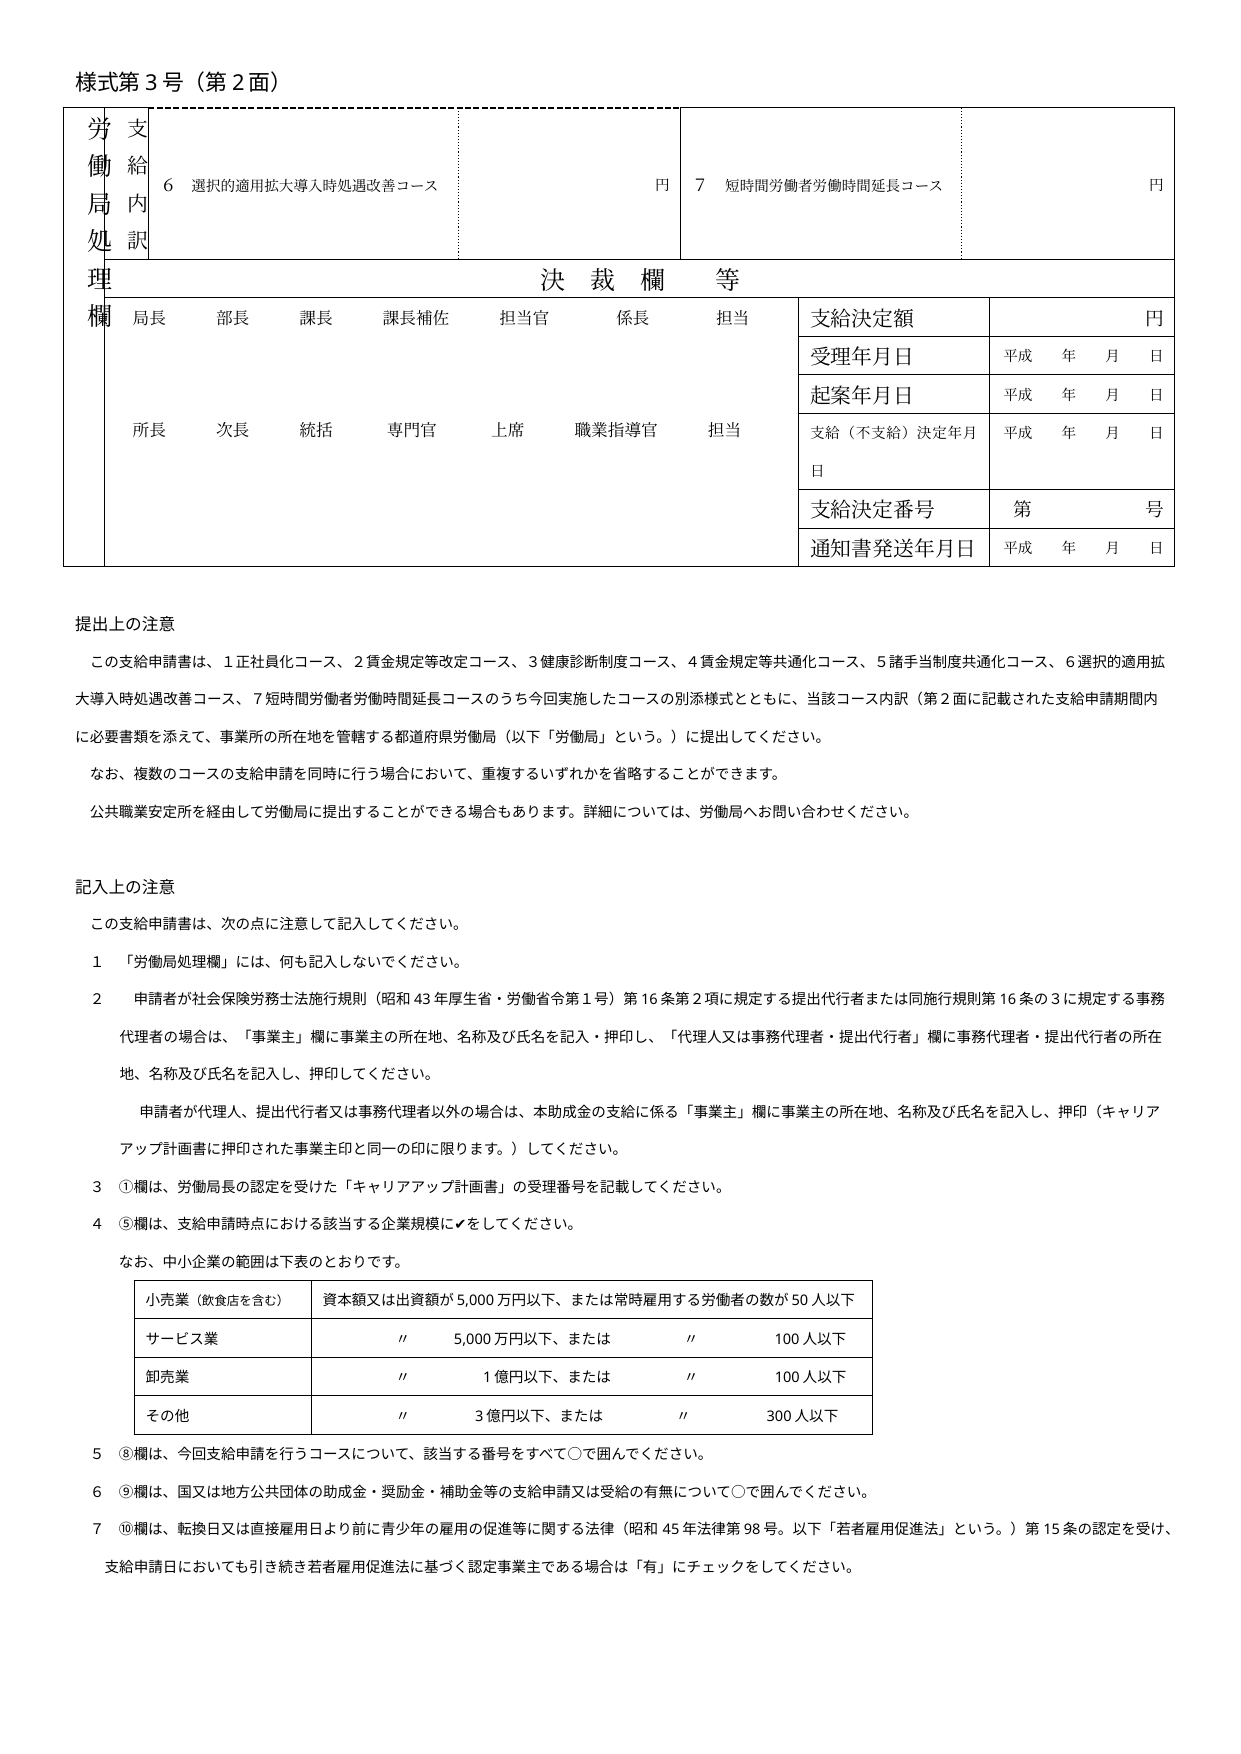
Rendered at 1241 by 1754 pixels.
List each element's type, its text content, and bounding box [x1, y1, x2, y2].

table_cell 支給決定額 [799, 298, 989, 336]
text ５ ⑧欄は、今回支給申請を行うコースについて、該当する番号をすべて○で囲んでください。 [75, 1435, 1165, 1472]
text なお、複数のコースの支給申請を同時に行う場合において、重複するいずれかを省略することができます。 [75, 754, 1165, 792]
table_cell ６ 選択的適用拡大導入時処遇改善コース [149, 107, 459, 259]
text ３ ①欄は、労働局長の認定を受けた「キャリアアップ計画書」の受理番号を記載してください。 [75, 1167, 1165, 1204]
text この支給申請書は、次の点に注意して記入してください。 [75, 904, 1165, 942]
table_cell その他 [135, 1396, 311, 1434]
text ４ ⑤欄は、支給申請時点における該当する企業規模に✔をしてください。 [75, 1204, 1165, 1242]
table_cell 受理年月日 [799, 337, 989, 374]
text 申請者が代理人、提出代行者又は事務代理者以外の場合は、本助成金の支給に係る「事業主」欄に事業主の所在地、名称及び氏名を記入し、押印（キャリアアップ計画書に押印された事業主印と同一の印に限ります。）してください。 [119, 1092, 1165, 1167]
table_cell ７ 短時間労働者労働時間延長コース [681, 108, 961, 259]
table_cell 平成 年 月 日 [990, 375, 1174, 413]
table_cell 支給決定番号 [799, 490, 989, 527]
table_cell 〃 1億円以下、または 〃 100人以下 [312, 1358, 872, 1395]
table_cell 決 裁 欄 等 [105, 260, 1174, 297]
table_cell 卸売業 [135, 1358, 311, 1395]
text 提出上の注意 [75, 604, 1165, 642]
text 公共職業安定所を経由して労働局に提出することができる場合もあります。詳細については、労働局へお問い合わせください。 [75, 792, 1165, 829]
table_cell 円 [990, 298, 1174, 336]
table_cell 通知書発送年月日 [799, 529, 989, 566]
table_header 小売業（飲食店を含む） [135, 1281, 311, 1318]
text １ 「労働局処理欄」には、何も記入しないでください。 [75, 942, 1165, 979]
table_cell 支給（不支給）決定年月日 [799, 414, 989, 489]
table_cell 円 [459, 107, 680, 259]
table_cell 起案年月日 [799, 375, 989, 413]
table_cell 〃 5,000万円以下、または 〃 100人以下 [312, 1319, 872, 1357]
table_cell 第 号 [990, 490, 1174, 527]
table_cell 平成 年 月 日 [990, 337, 1174, 374]
table_cell 〃 3億円以下、または 〃 300人以下 [312, 1396, 872, 1434]
table_header 資本額又は出資額が5,000万円以下、または常時雇用する労働者の数が50人以下 [312, 1281, 872, 1318]
table_cell 平成 年 月 日 [990, 414, 1174, 489]
table_cell 円 [961, 108, 1174, 259]
table_cell サービス業 [135, 1319, 311, 1357]
table_cell 平成 年 月 日 [990, 529, 1174, 566]
table_cell 局長 部長 課長 課長補佐 担当官 係長 担当 所長 次長 統括 専門官 上席 職業指導官 担当 [105, 298, 798, 566]
text ７ ⑩欄は、転換日又は直接雇用日より前に青少年の雇用の促進等に関する法律（昭和45年法律第98号。以下「若者雇用促進法」という。）第15条の認定を受け、支給申請日においても引き続き若者雇用促進法に基づく認定事業主である場合は「有」にチェックをしてください。 [89, 1510, 1165, 1585]
text 記入上の注意 [75, 867, 1165, 904]
text ６ ⑨欄は、国又は地方公共団体の助成金・奨励金・補助金等の支給申請又は受給の有無について○で囲んでください。 [75, 1472, 1165, 1510]
text この支給申請書は、１正社員化コース、２賃金規定等改定コース、３健康診断制度コース、４賃金規定等共通化コース、５諸手当制度共通化コース、６選択的適用拡大導入時処遇改善コース、７短時間労働者労働時間延長コースのうち今回実施したコースの別添様式とともに、当該コース内訳（第２面に記載された支給申請期間内に必要書類を添えて、事業所の所在地を管轄する都道府県労働局（以下「労働局」という。）に提出してください。 [75, 642, 1165, 754]
text ２ 申請者が社会保険労務士法施行規則（昭和43年厚生省・労働省令第１号）第16条第２項に規定する提出代行者または同施行規則第16条の３に規定する事務代理者の場合は、「事業主」欄に事業主の所在地、名称及び氏名を記入・押印し、「代理人又は事務代理者・提出代行者」欄に事務代理者・提出代行者の所在地、名称及び氏名を記入し、押印してください。 [75, 979, 1165, 1092]
text なお、中小企業の範囲は下表のとおりです。 [75, 1242, 1165, 1279]
